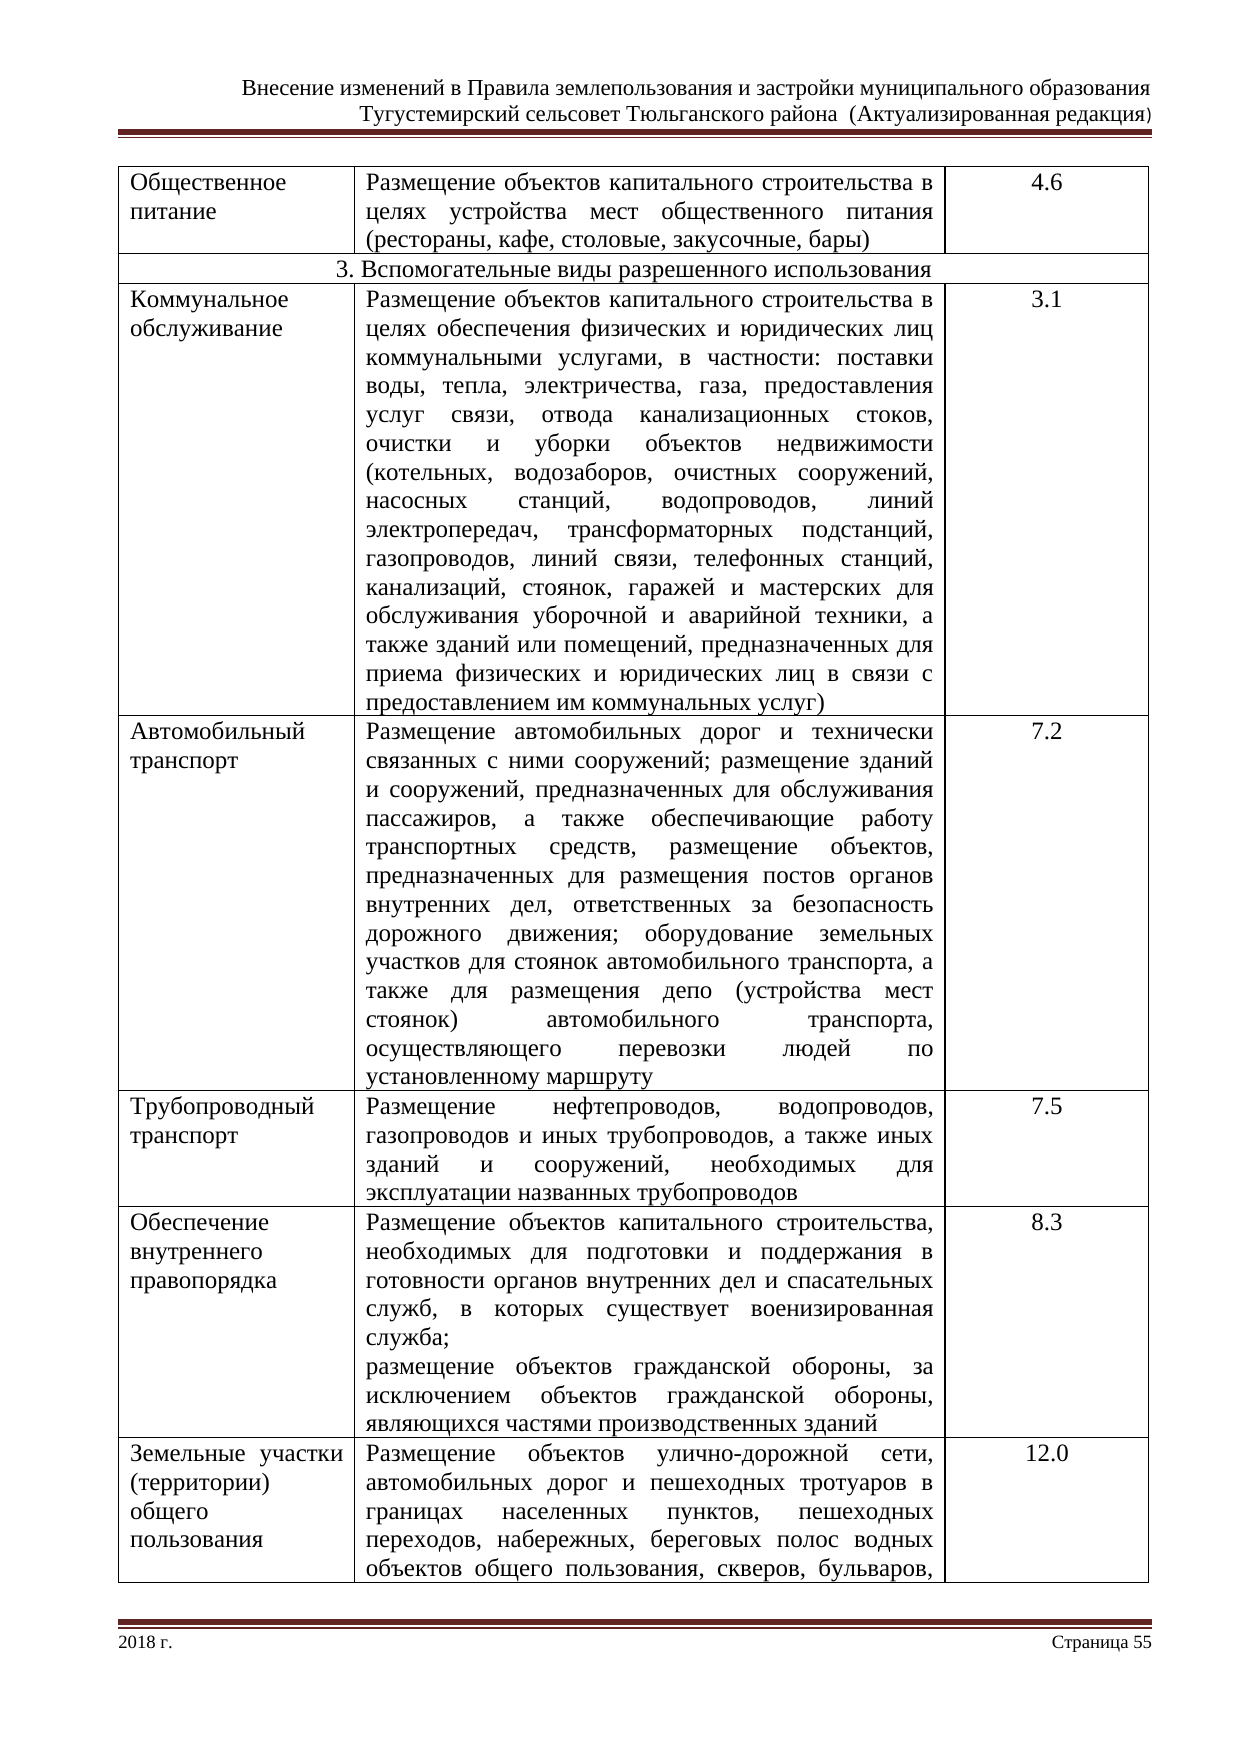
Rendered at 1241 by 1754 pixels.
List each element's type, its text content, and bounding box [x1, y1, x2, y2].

table_cell Общественное питание [119, 167, 354, 253]
table_cell Автомобильный транспорт [119, 716, 354, 1090]
table_cell Трубопроводный транспорт [119, 1091, 354, 1206]
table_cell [119, 1438, 354, 1582]
table_cell 7.5 [946, 1091, 1148, 1206]
table_cell Размещение объектов капитального строительства, необходимых для подготовки и поддержания в готовности органов внутренних дел и спасательных служб, в которых существует военизированная служба; размещение объектов гражданской обороны, за исключением объектов гражданской обороны, являющихся частями производственных зданий [355, 1207, 944, 1437]
table_cell 4.6 [946, 167, 1148, 253]
table_cell 3. Вспомогательные виды разрешенного использования [119, 254, 1148, 283]
table_cell Обеспечение внутреннего правопорядка [119, 1207, 354, 1437]
table_cell 12.0 [946, 1438, 1148, 1582]
table_cell 7.2 [946, 716, 1148, 1090]
table_cell Размещение объектов капитального строительства в целях устройства мест общественного питания (рестораны, кафе, столовые, закусочные, бары) [355, 167, 944, 253]
table_cell Размещение объектов капитального строительства в целях обеспечения физических и юридических лиц коммунальными услугами, в частности: поставки воды, тепла, электричества, газа, предоставления услуг связи, отвода канализационных стоков, очистки и уборки объектов недвижимости (котельных, водозаборов, очистных сооружений, насосных станций, водопроводов, линий электропередач, трансформаторных подстанций, газопроводов, линий связи, телефонных станций, канализаций, стоянок, гаражей и мастерских для обслуживания уборочной и аварийной техники, а также зданий или помещений, предназначенных для приема физических и юридических лиц в связи с предоставлением им коммунальных услуг) [355, 284, 944, 715]
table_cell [355, 1438, 944, 1582]
table_cell Размещение нефтепроводов, водопроводов, газопроводов и иных трубопроводов, а также иных зданий и сооружений, необходимых для эксплуатации названных трубопроводов [355, 1091, 944, 1206]
table_cell Коммунальное обслуживание [119, 284, 354, 715]
table_cell Размещение автомобильных дорог и технически связанных с ними сооружений; размещение зданий и сооружений, предназначенных для обслуживания пассажиров, а также обеспечивающие работу транспортных средств, размещение объектов, предназначенных для размещения постов органов внутренних дел, ответственных за безопасность дорожного движения; оборудование земельных участков для стоянок автомобильного транспорта, а также для размещения депо (устройства мест стоянок) автомобильного транспорта, осуществляющего перевозки людей по установленному маршруту [355, 716, 944, 1090]
table_cell 3.1 [946, 284, 1148, 715]
table_cell 8.3 [946, 1207, 1148, 1437]
